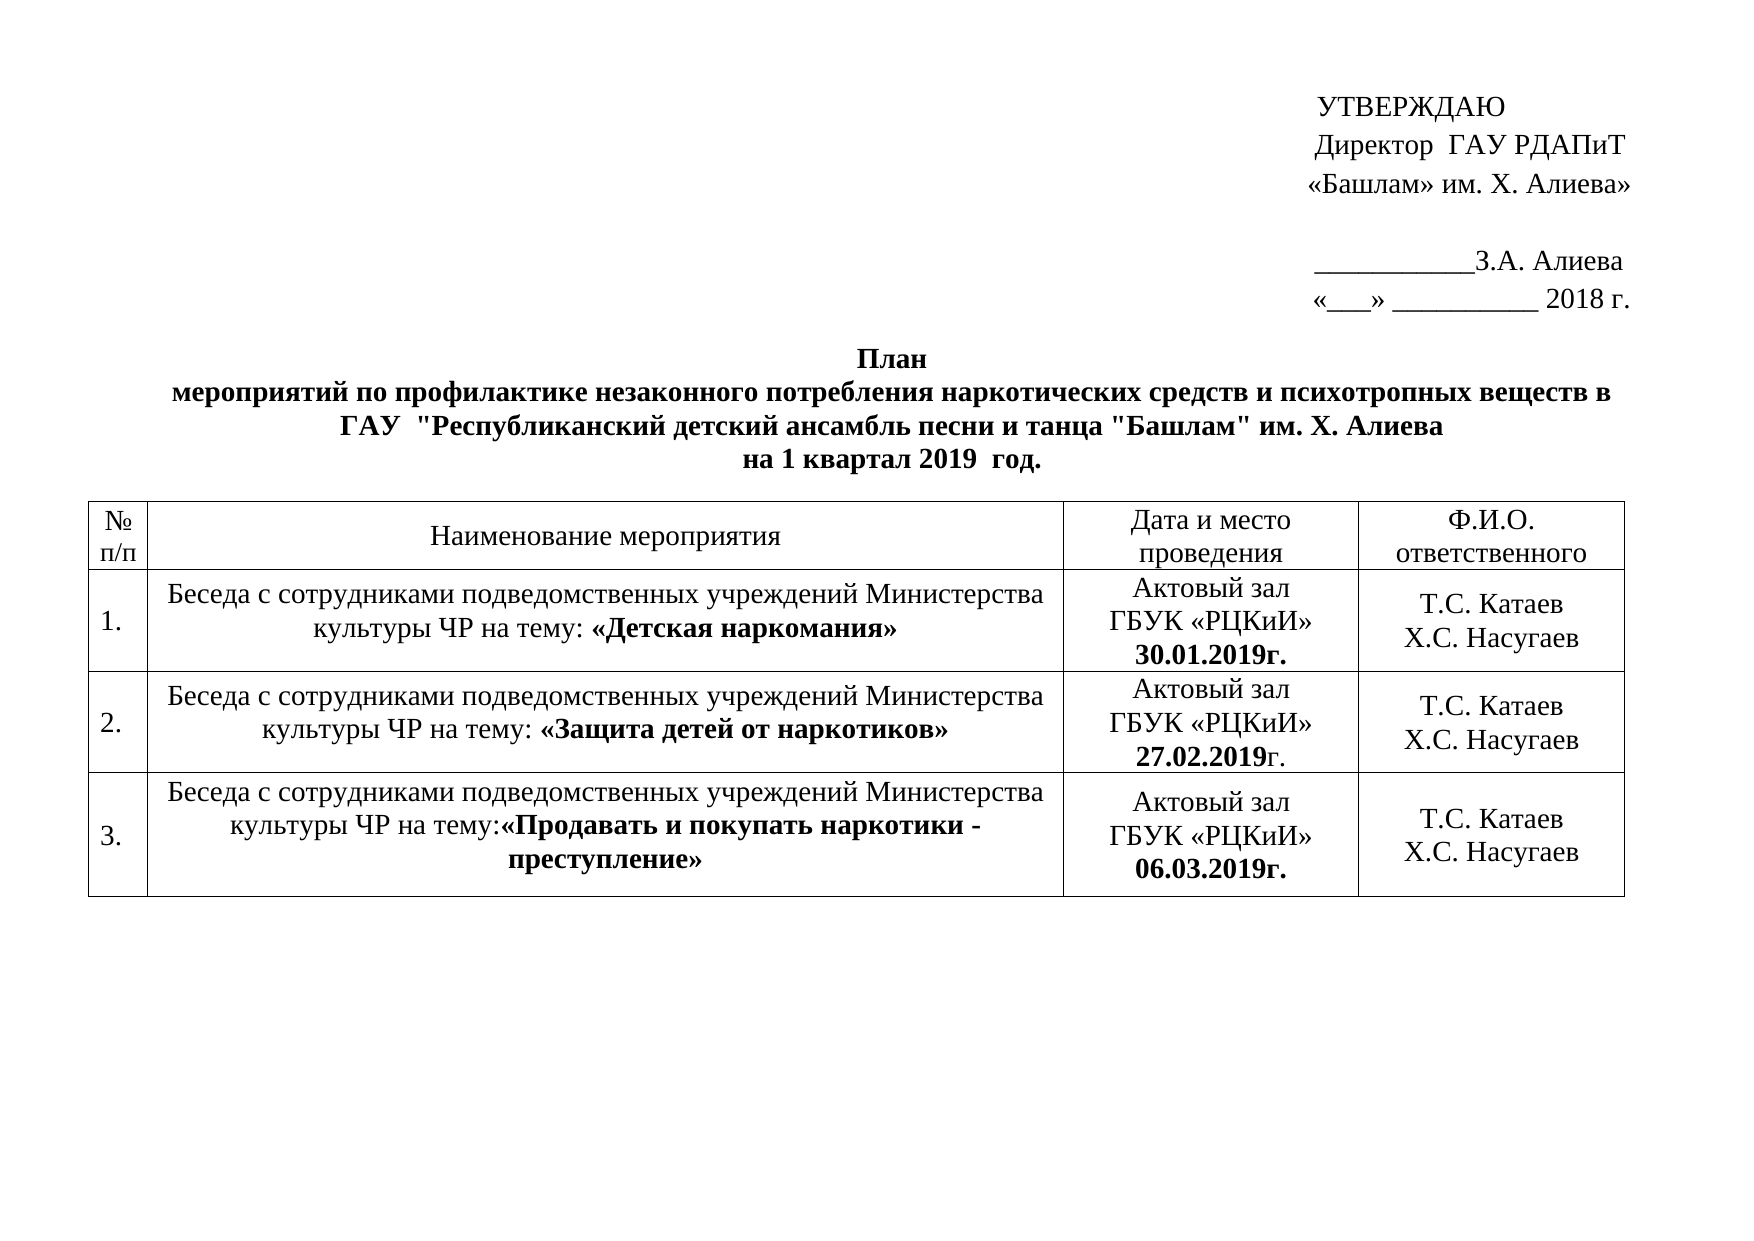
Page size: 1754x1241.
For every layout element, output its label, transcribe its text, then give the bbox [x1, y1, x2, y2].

table_cell Т.С. Катаев Х.С. Насугаев [1359, 773, 1624, 896]
table_cell Актовый зал ГБУК «РЦКиИ» 27.02.2019г. [1064, 672, 1358, 772]
table_cell 1. [89, 570, 147, 671]
table_cell Беседа с сотрудниками подведомственных учреждений Министерства культуры ЧР на тему: «Защита детей от наркотиков» [148, 672, 1063, 772]
table_cell 3. [89, 773, 147, 896]
table_cell Т.С. Катаев Х.С. Насугаев [1359, 672, 1624, 772]
text «Башлам» им. Х. Алиева» [148, 166, 1636, 199]
table_header Ф.И.О. ответственного [1359, 502, 1624, 569]
table_cell 2. [89, 672, 147, 772]
table_header Наименование мероприятия [148, 502, 1063, 569]
text на 1 квартал 2019 год. [148, 441, 1636, 475]
table_cell Беседа с сотрудниками подведомственных учреждений Министерства культуры ЧР на тему:«Продавать и покупать наркотики - преступление» [148, 773, 1063, 896]
table_header № п/п [89, 502, 147, 569]
table_cell Т.С. Катаев Х.С. Насугаев [1359, 570, 1624, 671]
table_cell Беседа с сотрудниками подведомственных учреждений Министерства культуры ЧР на тему: «Детская наркомания» [148, 570, 1063, 671]
table_cell Актовый зал ГБУК «РЦКиИ» 06.03.2019г. [1064, 773, 1358, 896]
text ___________З.А. Алиева [148, 243, 1636, 276]
text «___» __________ 2018 г. [148, 281, 1636, 315]
text мероприятий по профилактике незаконного потребления наркотических средств и психотропных веществ в ГАУ "Республиканский детский ансамбль песни и танца "Башлам" им. Х. Алиева [148, 374, 1636, 441]
text Директор ГАУ РДАПиТ [148, 127, 1636, 161]
table_header Дата и место проведения [1064, 502, 1358, 569]
text УТВЕРЖДАЮ [148, 89, 1636, 122]
text План [148, 341, 1636, 374]
table_cell Актовый зал ГБУК «РЦКиИ» 30.01.2019г. [1064, 570, 1358, 671]
